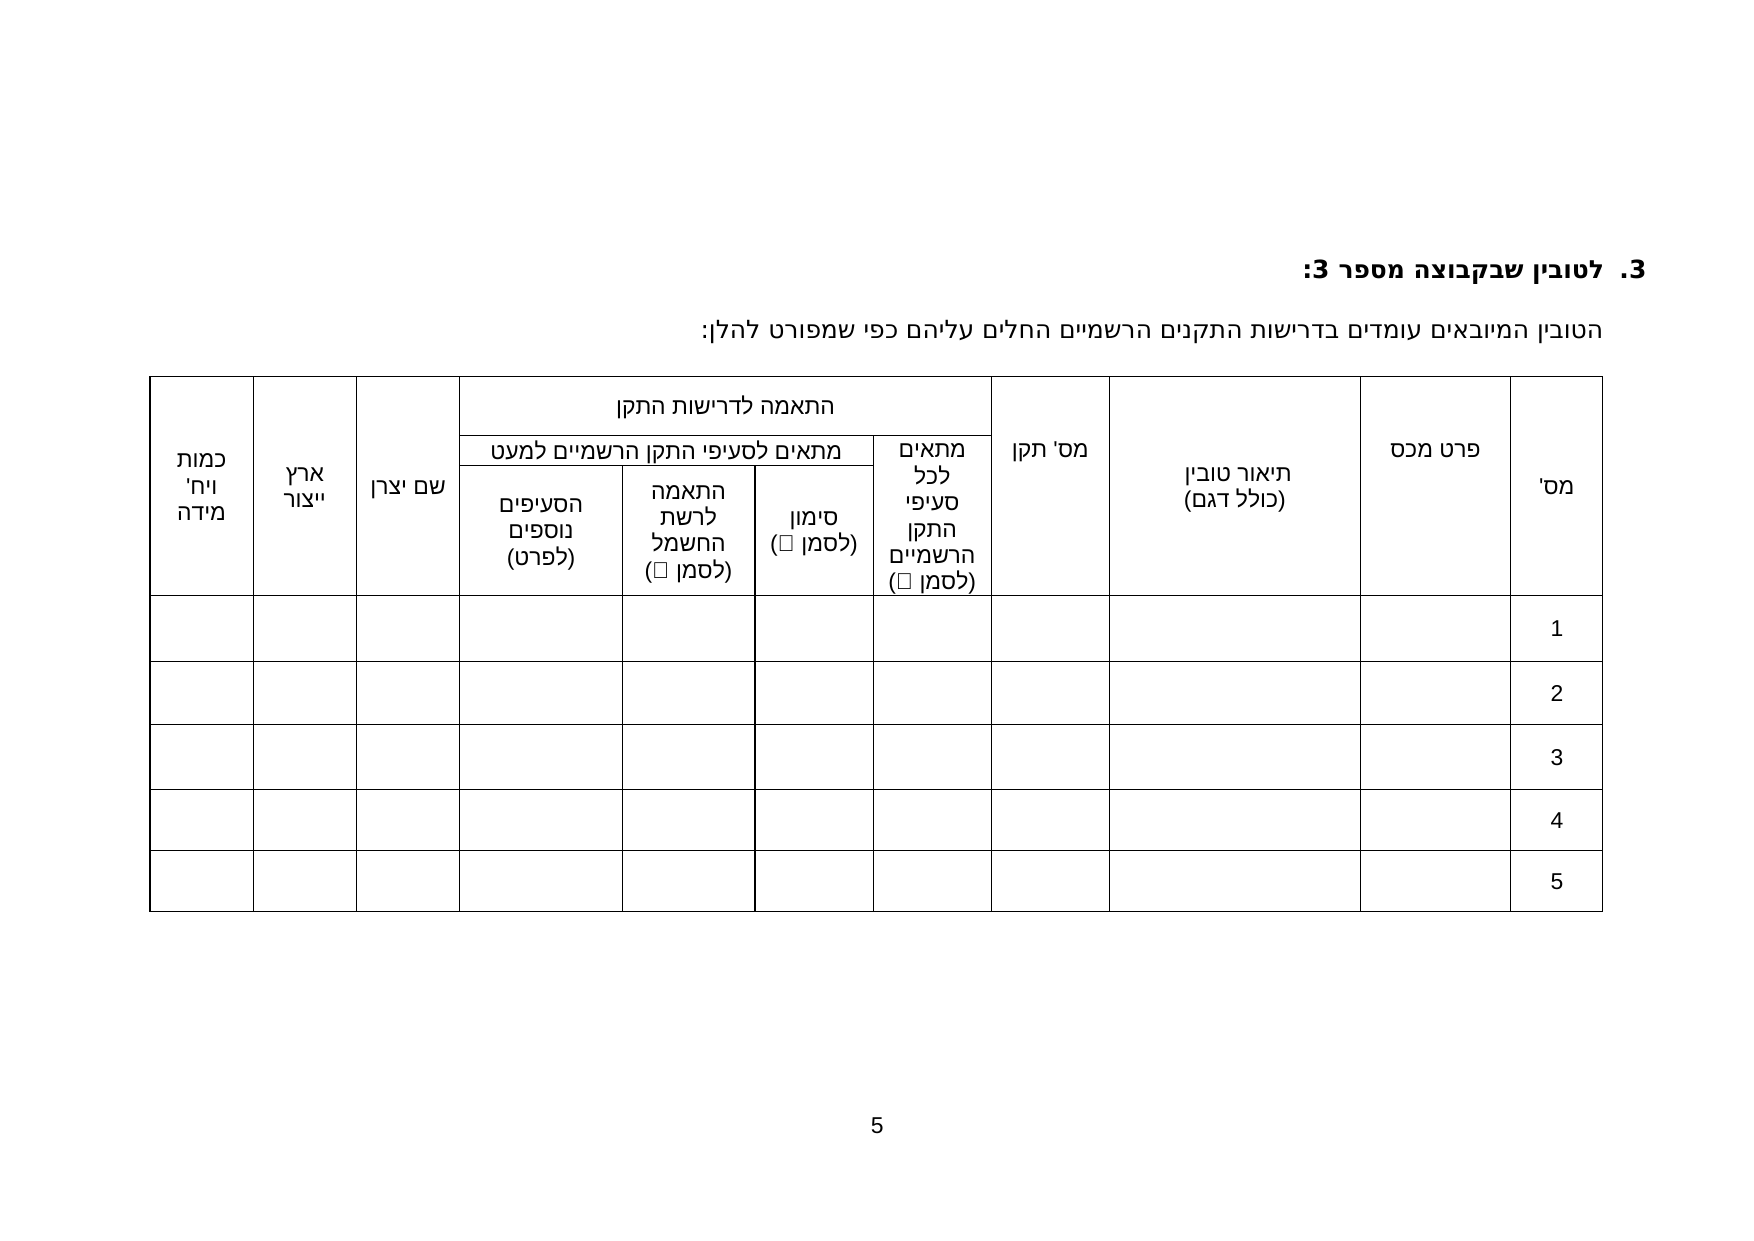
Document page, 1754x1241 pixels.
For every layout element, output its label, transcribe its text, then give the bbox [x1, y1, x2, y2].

table_cell [992, 662, 1109, 724]
table_header תיאור טובין (כולל דגם) [1110, 377, 1360, 594]
table_cell [460, 790, 622, 850]
table_header התאמה לדרישות התקן [460, 377, 991, 435]
table_cell [874, 851, 991, 911]
table_cell פרט מכס [1361, 436, 1510, 465]
table_cell [623, 725, 754, 788]
table_cell [151, 596, 253, 661]
table_cell [1110, 851, 1360, 911]
table_cell [357, 790, 459, 850]
table_cell [1361, 851, 1510, 911]
table_cell [992, 725, 1109, 788]
table_cell [1110, 790, 1360, 850]
table_cell [756, 596, 873, 661]
text הטובין המיובאים עומדים בדרישות התקנים הרשמיים החלים עליהם כפי שמפורט להלן: [165, 316, 1604, 345]
table_cell [1110, 662, 1360, 724]
table_cell [756, 851, 873, 911]
table_cell [151, 790, 253, 850]
table_header מס' [1511, 377, 1602, 594]
table_cell 5 [1511, 851, 1602, 911]
table_cell [874, 790, 991, 850]
table_cell [1110, 596, 1360, 661]
table_cell [1361, 466, 1510, 594]
table_cell [460, 662, 622, 724]
table_cell [357, 851, 459, 911]
table_cell [992, 790, 1109, 850]
table_cell מס' תקן [992, 436, 1109, 465]
table_cell התאמה לרשת החשמל (לסמן ) [623, 466, 754, 594]
table_cell [254, 790, 356, 850]
table_cell [1361, 725, 1510, 788]
table_cell [756, 725, 873, 788]
table_cell [151, 725, 253, 788]
table_cell [460, 851, 622, 911]
table_cell [151, 851, 253, 911]
table_cell [460, 725, 622, 788]
table_cell [254, 725, 356, 788]
table_header כמות ויח' מידה [151, 377, 253, 594]
table_cell [1361, 790, 1510, 850]
table_cell [1361, 596, 1510, 661]
table_cell 4 [1511, 790, 1602, 850]
table_header [1361, 377, 1510, 435]
table_cell [357, 596, 459, 661]
table_cell [756, 790, 873, 850]
table_cell [992, 466, 1109, 594]
table_cell [357, 725, 459, 788]
list לטובין שבקבוצה מספר 3: [165, 255, 1619, 284]
table_cell [623, 851, 754, 911]
table_cell [992, 851, 1109, 911]
table_cell מתאים לסעיפי התקן הרשמיים למעט [460, 436, 873, 465]
table_cell [254, 596, 356, 661]
table_cell [756, 662, 873, 724]
table_cell [1361, 662, 1510, 724]
table_cell 3 [1511, 725, 1602, 788]
table_cell [254, 851, 356, 911]
table_cell [1110, 725, 1360, 788]
table_header ארץ ייצור [254, 377, 356, 594]
table_cell [874, 725, 991, 788]
table_cell [460, 596, 622, 661]
table_header [992, 377, 1109, 435]
table_cell 1 [1511, 596, 1602, 661]
table_cell [623, 662, 754, 724]
table_cell מתאים לכל סעיפי התקן הרשמיים (לסמן ) [874, 436, 991, 594]
table_cell 2 [1511, 662, 1602, 724]
table_cell [992, 596, 1109, 661]
table_cell [874, 596, 991, 661]
table_cell סימון (לסמן ) [756, 466, 873, 594]
table_cell [874, 662, 991, 724]
table_cell [357, 662, 459, 724]
table_cell [151, 662, 253, 724]
table_cell [623, 790, 754, 850]
table_cell [623, 596, 754, 661]
table_cell [254, 662, 356, 724]
table_header שם יצרן [357, 377, 459, 594]
table_cell הסעיפים נוספים (לפרט) [460, 466, 622, 594]
